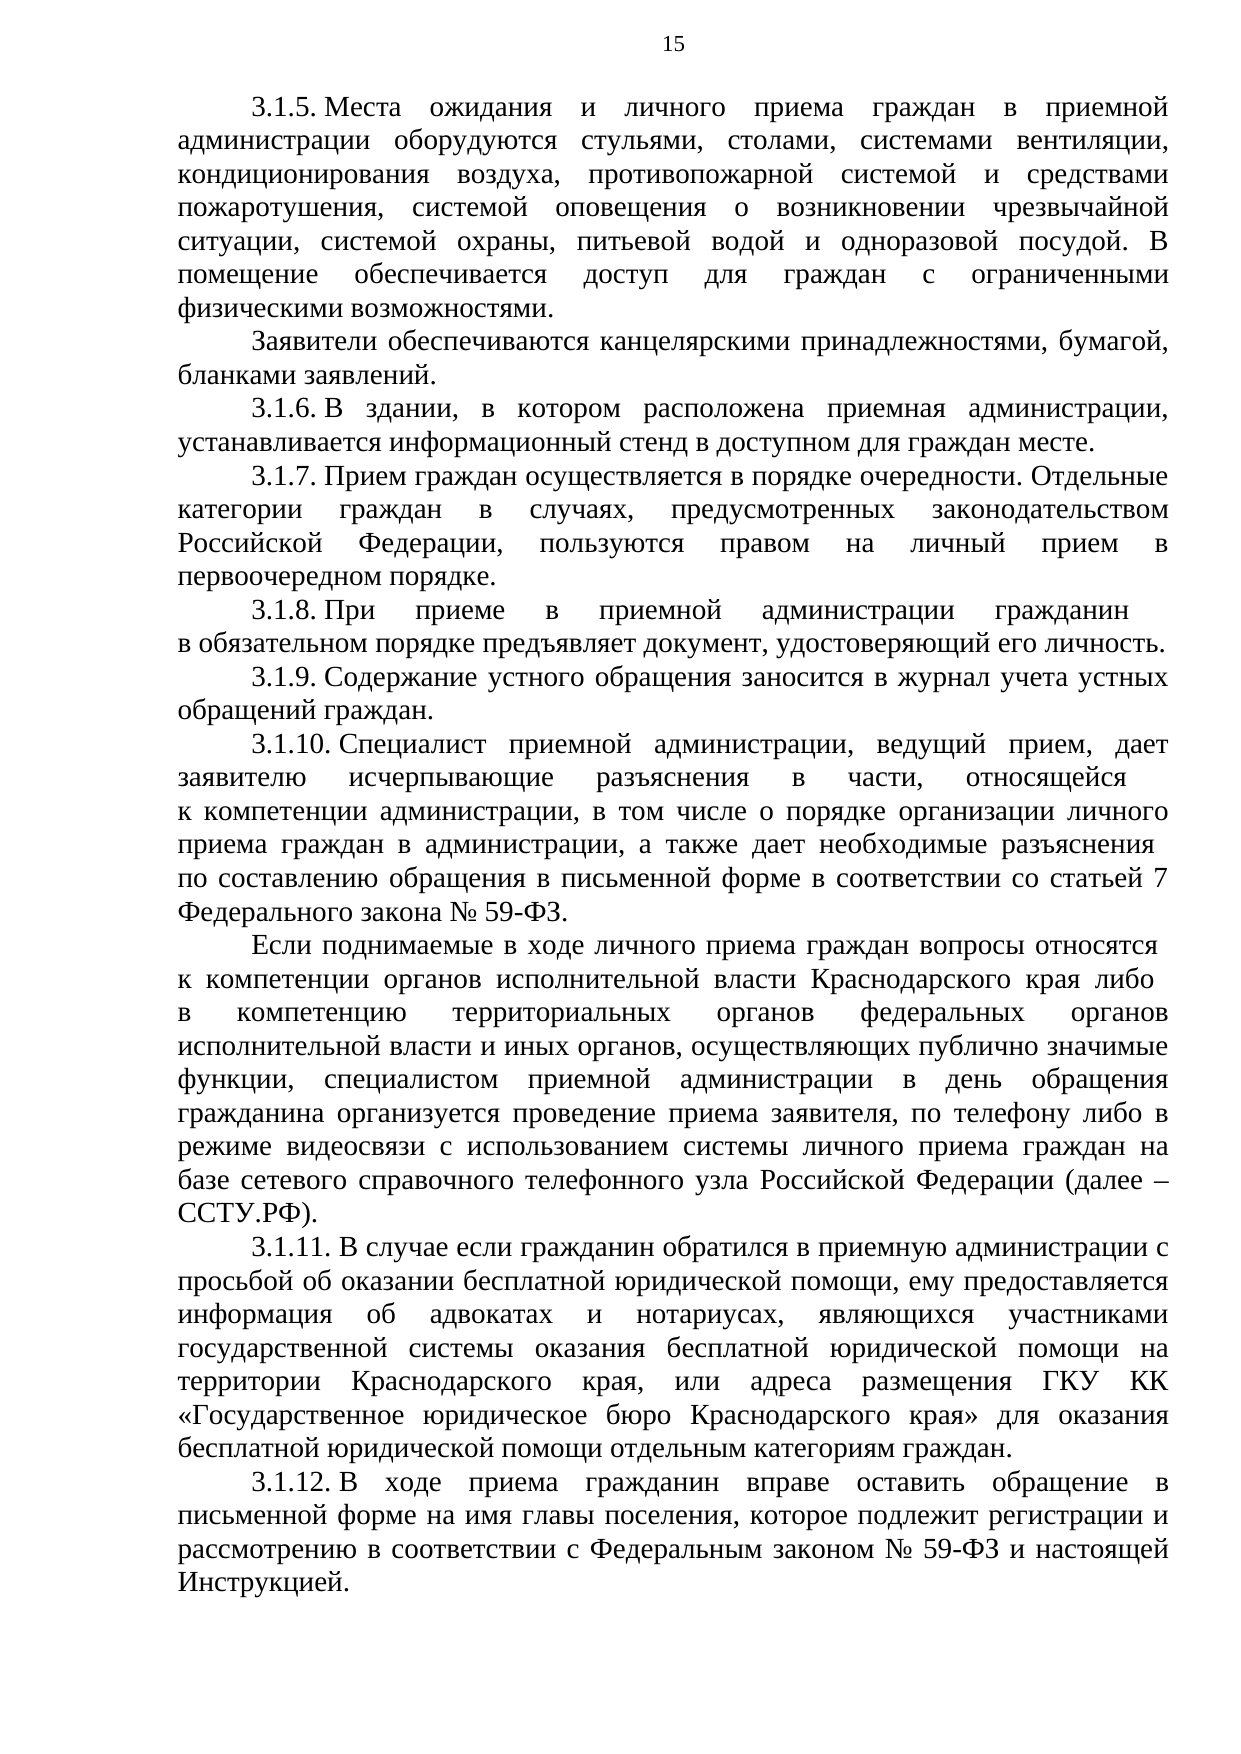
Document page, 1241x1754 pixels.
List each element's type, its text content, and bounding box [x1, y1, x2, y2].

text 3.1.7. Прием граждан осуществляется в порядке очередности. Отдельные категории граждан в случаях, предусмотренных законодательством Российской Федерации, пользуются правом на личный прием в первоочередном порядке. [177, 458, 1169, 592]
text 3.1.8. При приеме в приемной администрации гражданин в обязательном порядке предъявляет документ, удостоверяющий его личность. [177, 592, 1169, 659]
text 3.1.9. Содержание устного обращения заносится в журнал учета устных обращений граждан. [177, 659, 1169, 726]
text 3.1.11. В случае если гражданин обратился в приемную администрации с просьбой об оказании бесплатной юридической помощи, ему предоставляется информация об адвокатах и нотариусах, являющихся участниками государственной системы оказания бесплатной юридической помощи на территории Краснодарского края, или адреса размещения ГКУ КК «Государственное юридическое бюро Краснодарского края» для оказания бесплатной юридической помощи отдельным категориям граждан. [177, 1229, 1169, 1464]
text 3.1.6. В здании, в котором расположена приемная администрации, устанавливается информационный стенд в доступном для граждан месте. [177, 391, 1169, 458]
text Заявители обеспечиваются канцелярскими принадлежностями, бумагой, бланками заявлений. [177, 323, 1169, 391]
text 3.1.10. Специалист приемной администрации, ведущий прием, дает заявителю исчерпывающие разъяснения в части, относящейся к компетенции администрации, в том числе о порядке организации личного приема граждан в администрации, а также дает необходимые разъяснения по составлению обращения в письменной форме в соответствии со статьей 7 Федерального закона № 59-ФЗ. [177, 726, 1169, 927]
text 3.1.5. Места ожидания и личного приема граждан в приемной администрации оборудуются стульями, столами, системами вентиляции, кондиционирования воздуха, противопожарной системой и средствами пожаротушения, системой оповещения о возникновении чрезвычайной ситуации, системой охраны, питьевой водой и одноразовой посудой. В помещение обеспечивается доступ для граждан с ограниченными физическими возможностями. [177, 89, 1169, 323]
text Если поднимаемые в ходе личного приема граждан вопросы относятся к компетенции органов исполнительной власти Краснодарского края либо в компетенцию территориальных органов федеральных органов исполнительной власти и иных органов, осуществляющих публично значимые функции, специалистом приемной администрации в день обращения гражданина организуется проведение приема заявителя, по телефону либо в режиме видеосвязи с использованием системы личного приема граждан на базе сетевого справочного телефонного узла Российской Федерации (далее – ССТУ.РФ). [177, 927, 1169, 1229]
text 3.1.12. В ходе приема гражданин вправе оставить обращение в письменной форме на имя главы поселения, которое подлежит регистрации и рассмотрению в соответствии с Федеральным законом № 59-ФЗ и настоящей Инструкцией. [177, 1464, 1169, 1598]
